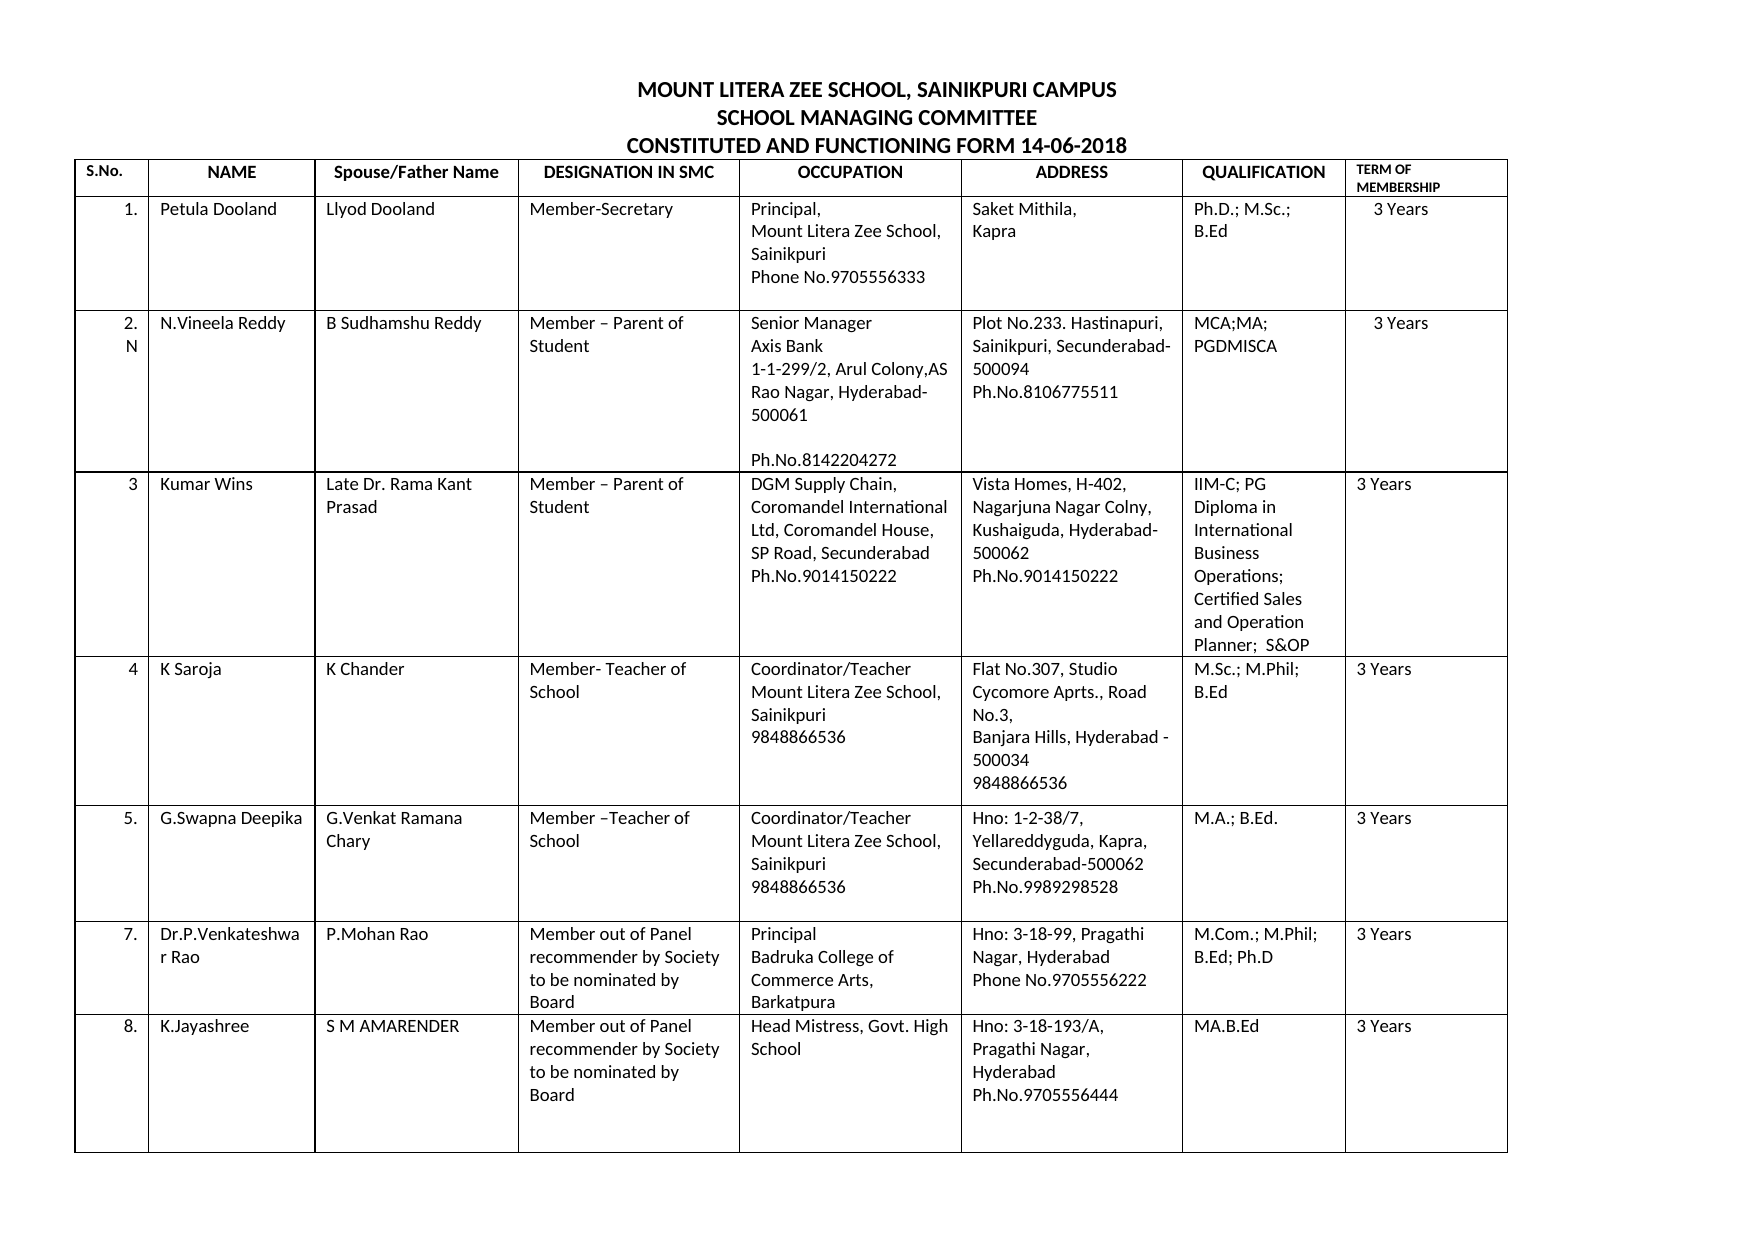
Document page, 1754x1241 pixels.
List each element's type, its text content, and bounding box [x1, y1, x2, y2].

table_header DESIGNATION IN SMC [519, 160, 739, 196]
table_cell Plot No.233. Hastinapuri, Sainikpuri, Secunderabad-500094 Ph.No.8106775511 [962, 311, 1182, 471]
table_cell 4 [76, 657, 148, 805]
table_cell 3 [76, 473, 148, 656]
table_header Spouse/Father Name [316, 160, 518, 196]
table_header TERM OF MEMBERSHIP [1346, 160, 1507, 196]
table_cell M.A.; B.Ed. [1183, 806, 1345, 921]
table_cell G.Venkat Ramana Chary [316, 806, 518, 921]
table_cell N.Vineela Reddy [149, 311, 314, 471]
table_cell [962, 1015, 1182, 1152]
table_cell M.Com.; M.Phil; B.Ed; Ph.D [1183, 922, 1345, 1013]
table_cell 3 Years [1346, 197, 1507, 310]
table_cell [740, 1015, 961, 1152]
table_cell DGM Supply Chain, Coromandel International Ltd, Coromandel House, SP Road, Secunderabad Ph.No.9014150222 [740, 473, 961, 656]
table_cell Principal, Mount Litera Zee School, Sainikpuri Phone No.9705556333 [740, 197, 961, 310]
table_cell B Sudhamshu Reddy [316, 311, 518, 471]
table_cell P.Mohan Rao [316, 922, 518, 1013]
table_header OCCUPATION [740, 160, 961, 196]
table_cell Vista Homes, H-402, Nagarjuna Nagar Colny, Kushaiguda, Hyderabad-500062 Ph.No.9014150222 [962, 473, 1182, 656]
table_cell Petula Dooland [149, 197, 314, 310]
table_cell Member-Secretary [519, 197, 739, 310]
table_cell S M AMARENDER [316, 1015, 518, 1152]
table_cell Senior Manager Axis Bank 1-1-299/2, Arul Colony,AS Rao Nagar, Hyderabad-500061 Ph.No.8142204272 [740, 311, 961, 471]
table_header S.No. [76, 160, 148, 196]
text SCHOOL MANAGING COMMITTEE [75, 103, 1679, 131]
table_cell Hno: 1-2-38/7, Yellareddyguda, Kapra, Secunderabad-500062 Ph.No.9989298528 [962, 806, 1182, 921]
table_header QUALIFICATION [1183, 160, 1345, 196]
table_cell Principal Badruka College of Commerce Arts, Barkatpura [740, 922, 961, 1013]
table_cell Dr.P.Venkateshwar Rao [149, 922, 314, 1013]
table_header ADDRESS [962, 160, 1182, 196]
table_cell MA.B.Ed [1183, 1015, 1345, 1152]
table_cell Member – Parent of Student [519, 473, 739, 656]
table_cell N [76, 311, 148, 471]
table_cell 3 Years [1346, 311, 1507, 471]
table_cell Coordinator/Teacher Mount Litera Zee School, Sainikpuri 9848866536 [740, 657, 961, 805]
table_cell Member out of Panel recommender by Society to be nominated by Board [519, 922, 739, 1013]
table_cell 7. [76, 922, 148, 1013]
table_cell Llyod Dooland [316, 197, 518, 310]
table_cell Late Dr. Rama Kant Prasad [316, 473, 518, 656]
table_cell 8. [76, 1015, 148, 1152]
table_cell Member – Parent of Student [519, 311, 739, 471]
table_cell 3 Years [1346, 1015, 1507, 1152]
text MOUNT LITERA ZEE SCHOOL, SAINIKPURI CAMPUS [75, 75, 1679, 103]
table_cell 5. [76, 806, 148, 921]
table_cell K.Jayashree [149, 1015, 314, 1152]
table_cell IIM-C; PG Diploma in International Business Operations; Certified Sales and Operation Planner; S&OP [1183, 473, 1345, 656]
table_cell Member –Teacher of School [519, 806, 739, 921]
table_cell 3 Years [1346, 922, 1507, 1013]
table_cell [76, 197, 148, 310]
table_cell MCA;MA; PGDMISCA [1183, 311, 1345, 471]
table_cell 3 Years [1346, 657, 1507, 805]
table_cell K Chander [316, 657, 518, 805]
table_cell Ph.D.; M.Sc.; B.Ed [1183, 197, 1345, 310]
table_cell Member- Teacher of School [519, 657, 739, 805]
table_cell K Saroja [149, 657, 314, 805]
table_cell Saket Mithila, Kapra [962, 197, 1182, 310]
table_cell Kumar Wins [149, 473, 314, 656]
table_cell 3 Years [1346, 473, 1507, 656]
text CONSTITUTED AND FUNCTIONING FORM 14-06-2018 [75, 131, 1679, 159]
table_cell G.Swapna Deepika [149, 806, 314, 921]
table_cell Flat No.307, Studio Cycomore Aprts., Road No.3, Banjara Hills, Hyderabad -500034 9848866536 [962, 657, 1182, 805]
table_cell 3 Years [1346, 806, 1507, 921]
table_cell Hno: 3-18-99, Pragathi Nagar, Hyderabad Phone No.9705556222 [962, 922, 1182, 1013]
table_cell M.Sc.; M.Phil; B.Ed [1183, 657, 1345, 805]
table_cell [519, 1015, 739, 1152]
table_header NAME [149, 160, 314, 196]
table_cell Coordinator/Teacher Mount Litera Zee School, Sainikpuri 9848866536 [740, 806, 961, 921]
